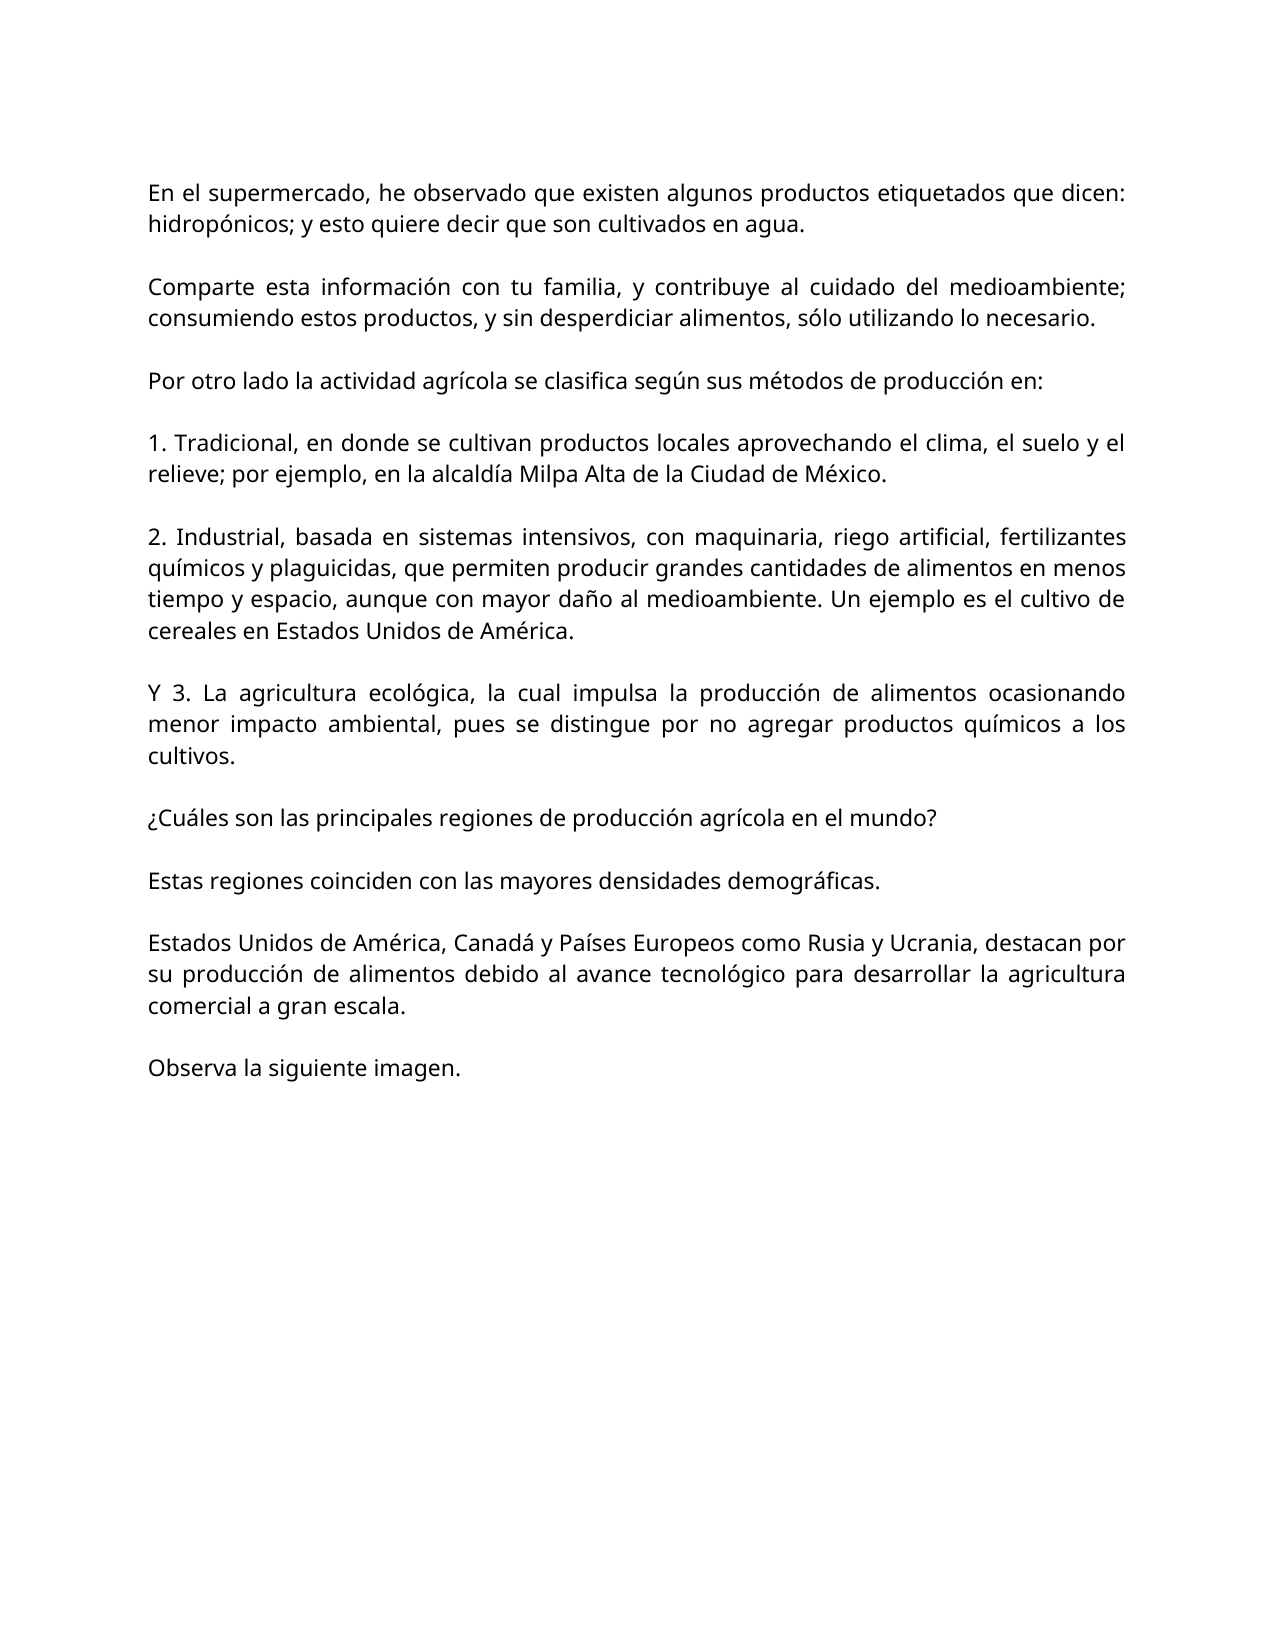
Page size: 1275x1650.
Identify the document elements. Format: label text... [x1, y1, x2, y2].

text Estados Unidos de América, Canadá y Países Europeos como Rusia y Ucrania, destacan por su producción de alimentos debido al avance tecnológico para desarrollar la agricultura comercial a gran escala. [148, 927, 1127, 1021]
text 2. Industrial, basada en sistemas intensivos, con maquinaria, riego artificial, fertilizantes químicos y plaguicidas, que permiten producir grandes cantidades de alimentos en menos tiempo y espacio, aunque con mayor daño al medioambiente. Un ejemplo es el cultivo de cereales en Estados Unidos de América. [148, 521, 1127, 646]
text 1. Tradicional, en donde se cultivan productos locales aprovechando el clima, el suelo y el relieve; por ejemplo, en la alcaldía Milpa Alta de la Ciudad de México. [148, 427, 1127, 490]
text ¿Cuáles son las principales regiones de producción agrícola en el mundo? [148, 802, 1127, 833]
text Y 3. La agricultura ecológica, la cual impulsa la producción de alimentos ocasionando menor impacto ambiental, pues se distingue por no agregar productos químicos a los cultivos. [148, 677, 1127, 771]
text Estas regiones coinciden con las mayores densidades demográficas. [148, 865, 1127, 896]
text En el supermercado, he observado que existen algunos productos etiquetados que dicen: hidropónicos; y esto quiere decir que son cultivados en agua. [148, 177, 1127, 240]
text Comparte esta información con tu familia, y contribuye al cuidado del medioambiente; consumiendo estos productos, y sin desperdiciar alimentos, sólo utilizando lo necesario. [148, 271, 1127, 333]
text Observa la siguiente imagen. [148, 1052, 1127, 1083]
text Por otro lado la actividad agrícola se clasifica según sus métodos de producción en: [148, 365, 1127, 396]
